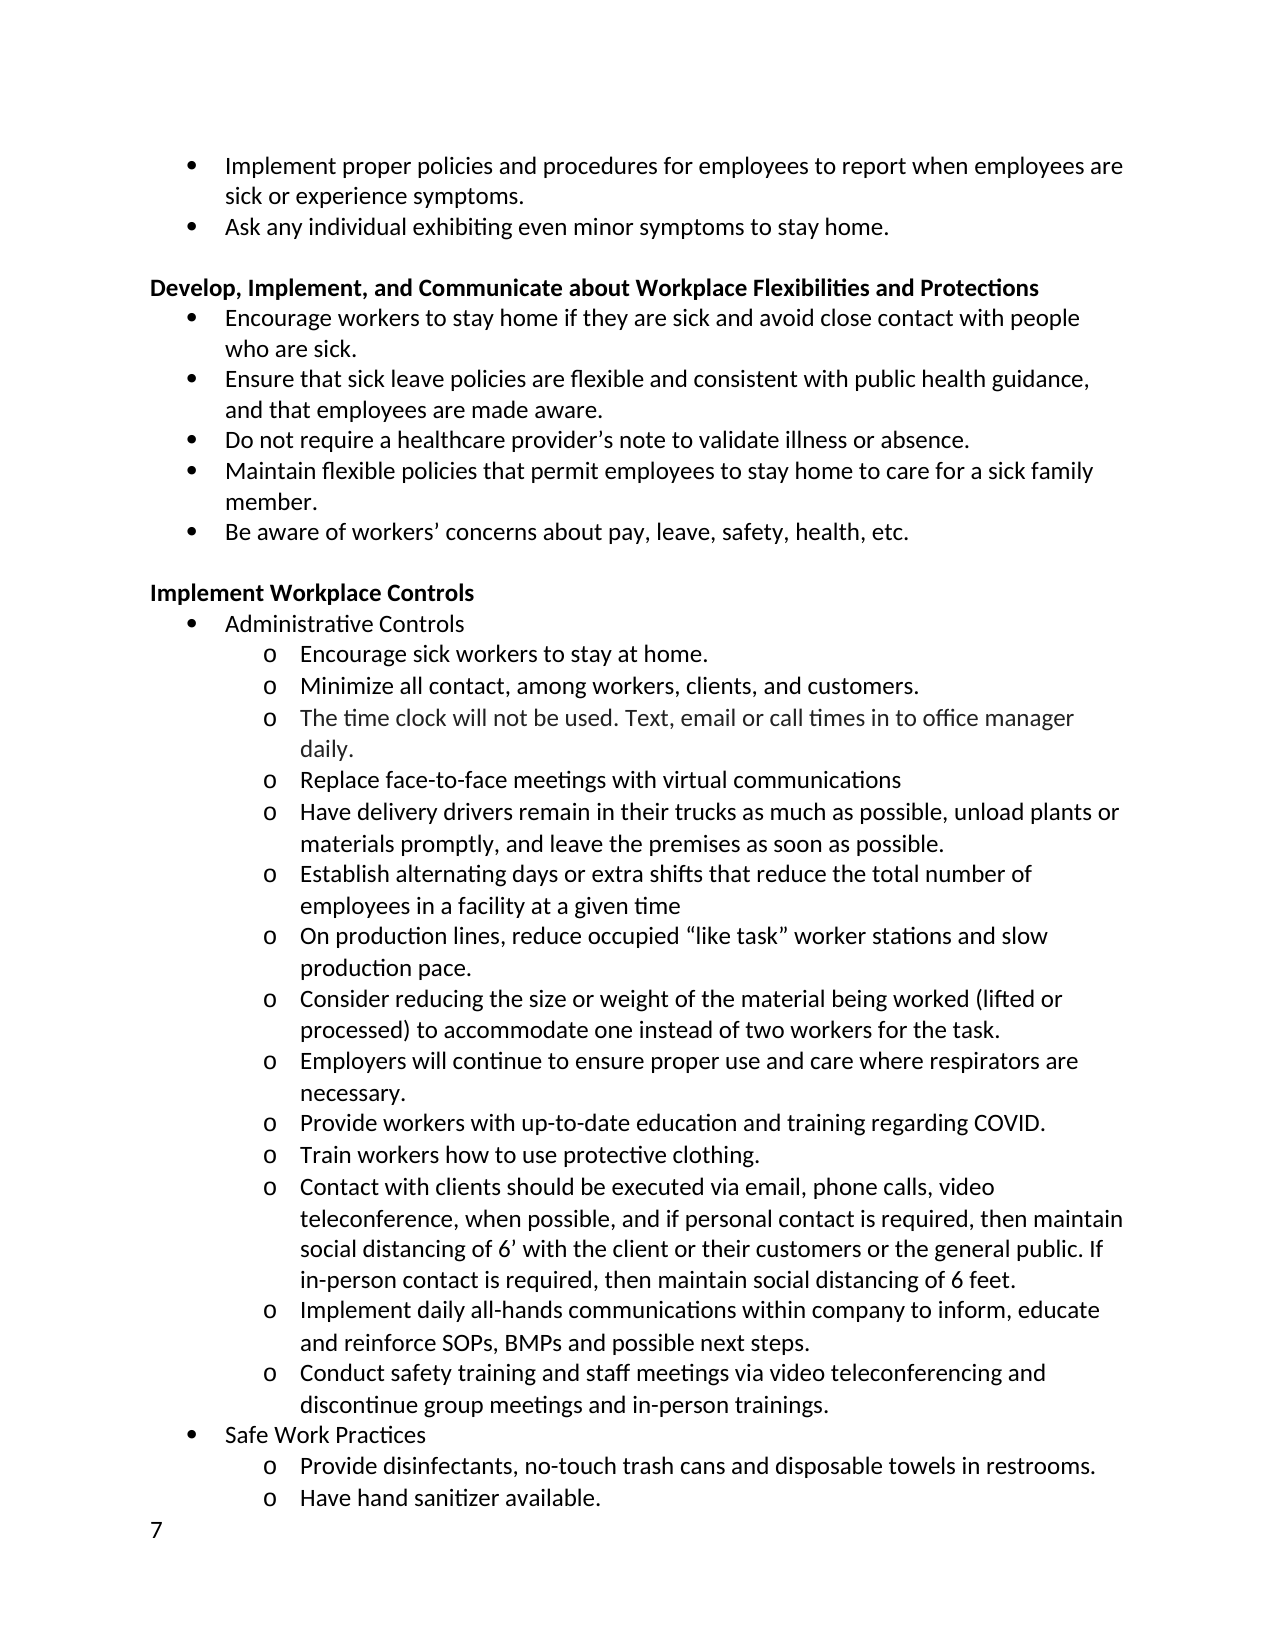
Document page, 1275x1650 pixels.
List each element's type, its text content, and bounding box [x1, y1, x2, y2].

list Minimize all contact, among workers, clients, and customers. [262, 731, 1125, 763]
list Have delivery drivers remain in their trucks as much as possible, unload plants or materials promptly, and leave the premises as soon as possible. [262, 857, 1125, 919]
list Safe Work Practices [187, 1481, 1125, 1511]
list Ensure that sick leave policies are flexible and consistent with public health guidance, and that employees are made aware. [187, 425, 1125, 486]
list Encourage workers to stay home if they are sick and avoid close contact with people who are sick. [187, 364, 1125, 425]
text Implement Workplace Controls [150, 638, 1125, 669]
text Develop, Implement, and Communicate about Workplace Flexibilities and Protections [150, 333, 1125, 364]
list Implement proper policies and procedures for employees to report when employees are sick or experience symptoms. [187, 211, 1125, 272]
list Contact with clients should be executed via email, phone calls, video teleconference, when possible, and if personal contact is required, then maintain social distancing of 6’ with the client or their customers or the general public. If in-person contact is required, then maintain social distancing of 6 feet. [262, 1232, 1125, 1355]
list Encourage sick workers to stay at home. [262, 699, 1125, 731]
list Replace face-to-face meetings with virtual communications [262, 825, 1125, 857]
list Conduct safety training and staff meetings via video teleconferencing and discontinue group meetings and in-person trainings. [262, 1418, 1125, 1481]
list Implement daily all-hands communications within company to inform, educate and reinforce SOPs, BMPs and possible next steps. [262, 1355, 1125, 1418]
list Administrative Controls [187, 669, 1125, 699]
list Employers will continue to ensure proper use and care where respirators are necessary. [262, 1106, 1125, 1168]
list Encourage employees to self-monitor for signs and symptoms of COVID-19 if they suspect possible exposure. [187, 150, 1125, 211]
list Maintain flexible policies that permit employees to stay home to care for a sick family member. [187, 516, 1125, 577]
list Consider reducing the size or weight of the material being worked (lifted or processed) to accommodate one instead of two workers for the task. [262, 1044, 1125, 1106]
list Provide workers with up-to-date education and training regarding COVID. [262, 1168, 1125, 1200]
list Establish alternating days or extra shifts that reduce the total number of employees in a facility at a given time [262, 919, 1125, 982]
list Ask any individual exhibiting even minor symptoms to stay home. [187, 272, 1125, 303]
list On production lines, reduce occupied “like task” worker stations and slow production pace. [262, 982, 1125, 1044]
list Train workers how to use protective clothing. [262, 1200, 1125, 1232]
list Do not require a healthcare provider’s note to validate illness or absence. [187, 486, 1125, 516]
list Be aware of workers’ concerns about pay, leave, safety, health, etc. [187, 577, 1125, 608]
list The time clock will not be used. Text, email or call times in to office manager daily. [262, 763, 1125, 825]
